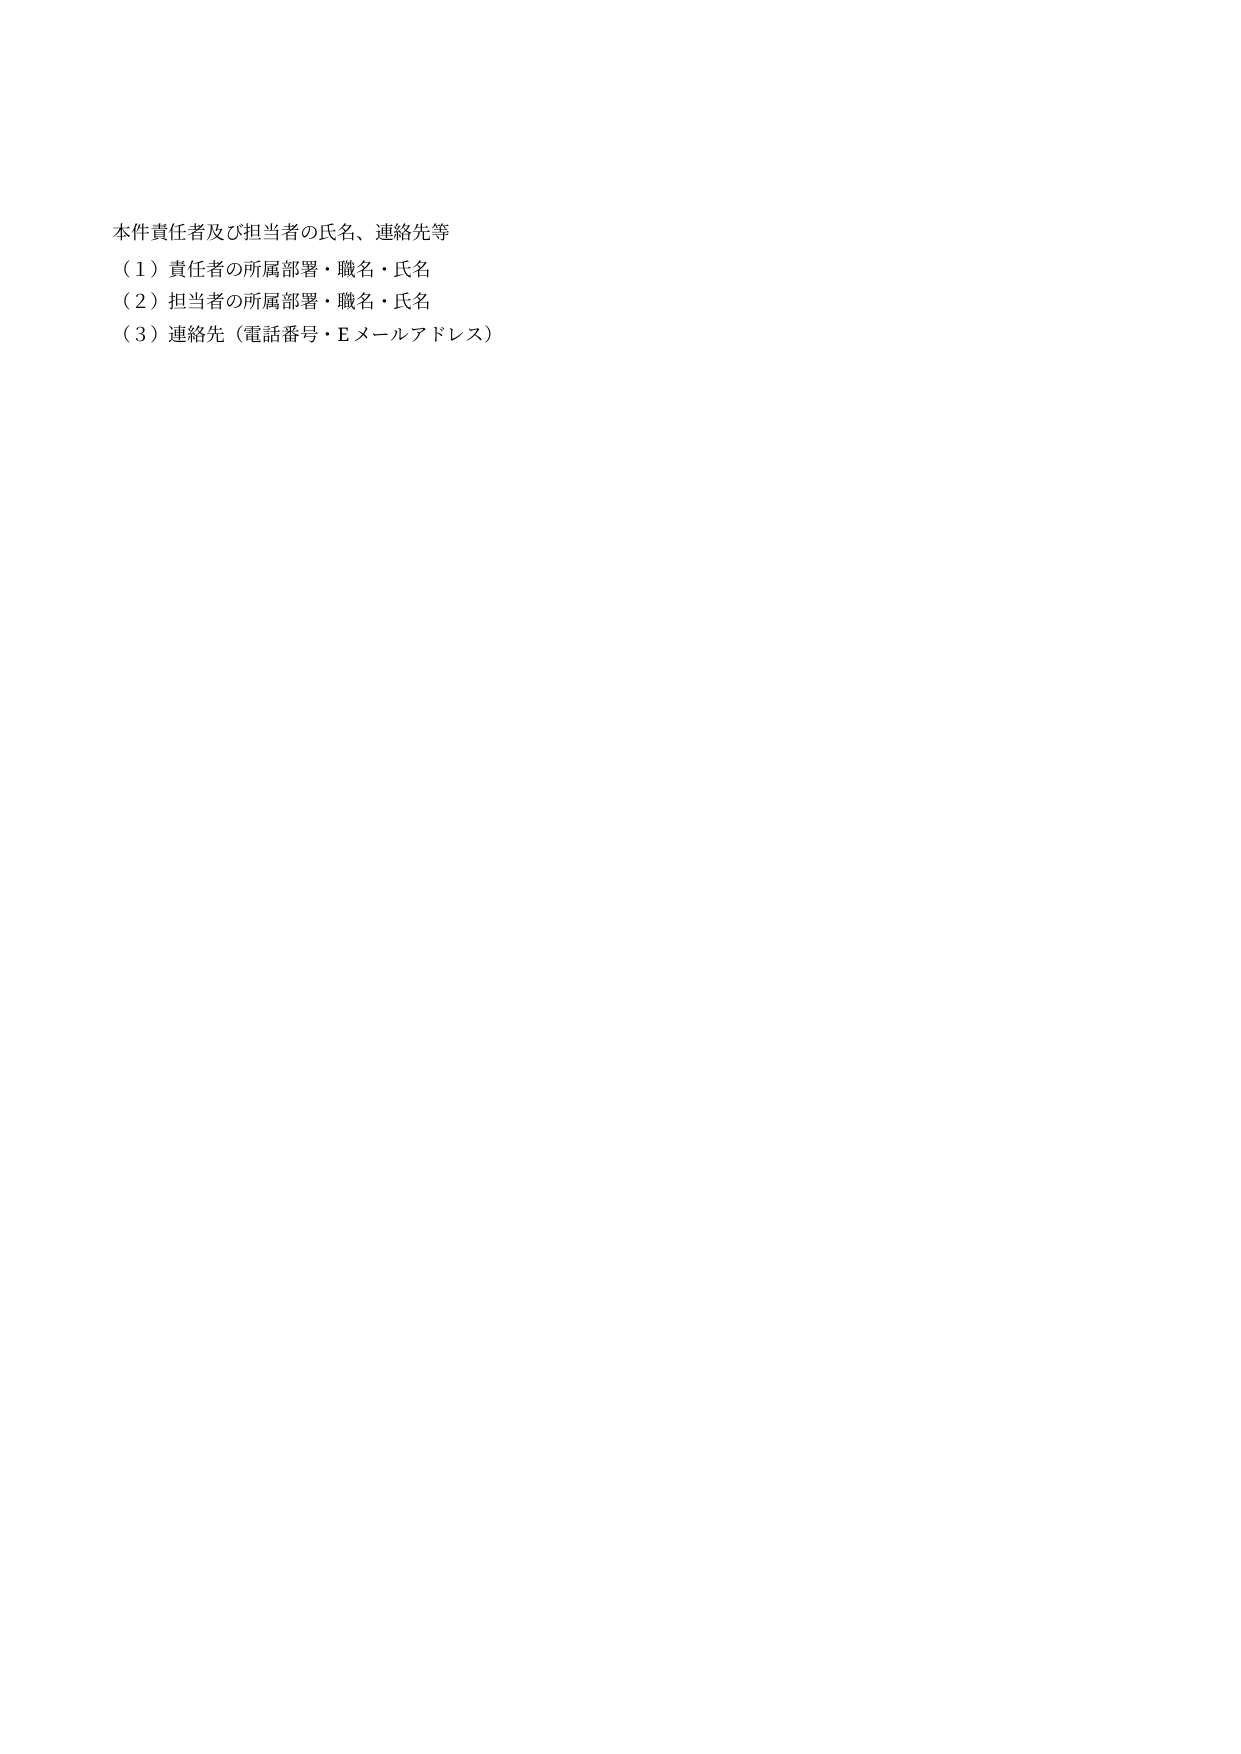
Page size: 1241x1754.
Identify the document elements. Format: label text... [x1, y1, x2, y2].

text （２）担当者の所属部署・職名・氏名 [112, 284, 1128, 317]
text （３）連絡先（電話番号・Eメールアドレス） [112, 317, 1128, 349]
text 本件責任者及び担当者の氏名、連絡先等 [112, 215, 1128, 248]
text （１）責任者の所属部署・職名・氏名 [112, 252, 1128, 284]
